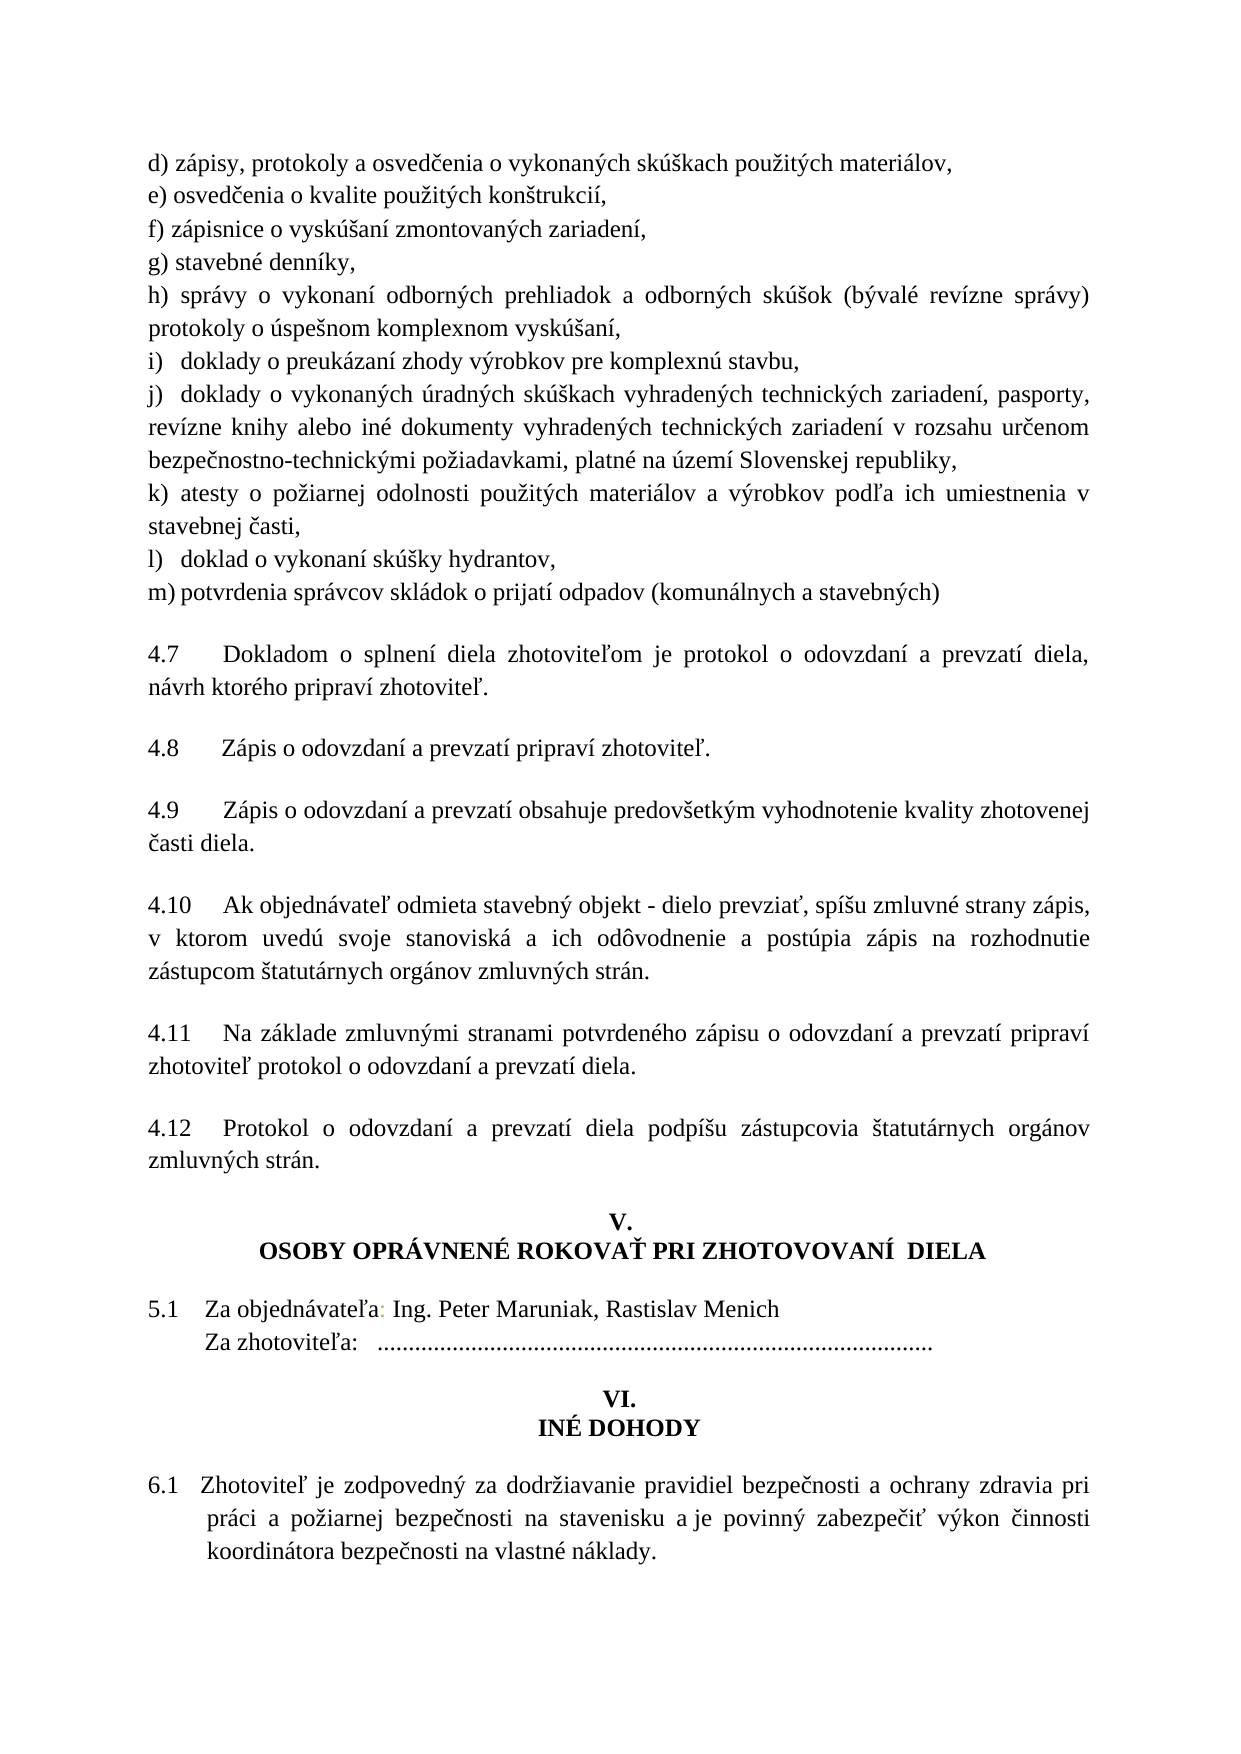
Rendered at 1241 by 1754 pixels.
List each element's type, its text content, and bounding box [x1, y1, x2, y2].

list zápisnice o vyskúšaní zmontovaných zariadení, [148, 214, 1093, 242]
list doklady o vykonaných úradných skúškach vyhradených technických zariadení, pasporty, revízne knihy alebo iné dokumenty vyhradených technických zariadení v rozsahu určenom bezpečnostno-technickými požiadavkami, platné na území Slovenskej republiky, [148, 379, 1091, 473]
list atesty o požiarnej odolnosti použitých materiálov a výrobkov podľa ich umiestnenia v stavebnej časti, [148, 478, 1091, 539]
list Zhotoviteľ je zodpovedný za dodržiavanie pravidiel bezpečnosti a ochrany zdravia pri práci a požiarnej bezpečnosti na stavenisku a je povinný zabezpečiť výkon činnosti koordinátora bezpečnosti na vlastné náklady. [148, 1470, 1091, 1565]
list Na základe zmluvnými stranami potvrdeného zápisu o odovzdaní a prevzatí pripraví zhotoviteľ protokol o odovzdaní a prevzatí diela. [148, 1018, 1091, 1079]
text V. [608, 1207, 1093, 1236]
list doklad o vykonaní skúšky hydrantov, [148, 544, 1091, 573]
text Za zhotoviteľa: ......................................................................................... [204, 1327, 1093, 1355]
list Za objednávateľa: Ing. Peter Maruniak, Rastislav Menich [148, 1294, 1093, 1322]
list Dokladom o splnení diela zhotoviteľom je protokol o odovzdaní a prevzatí diela, návrh ktorého pripraví zhotoviteľ. [148, 639, 1091, 700]
list správy o vykonaní odborných prehliadok a odborných skúšok (bývalé revízne správy) protokoly o úspešnom komplexnom vyskúšaní, [148, 280, 1091, 341]
list Zápis o odovzdaní a prevzatí pripraví zhotoviteľ. [148, 733, 1093, 762]
list Zápis o odovzdaní a prevzatí obsahuje predovšetkým vyhodnotenie kvality zhotovenej časti diela. [148, 795, 1091, 857]
text VI. [602, 1384, 1093, 1413]
list osvedčenia o kvalite použitých konštrukcií, [148, 181, 1093, 209]
list zápisy, protokoly a osvedčenia o vykonaných skúškach použitých materiálov, [148, 148, 1093, 176]
list Ak objednávateľ odmieta stavebný objekt - dielo prevziať, spíšu zmluvné strany zápis, v ktorom uvedú svoje stanoviská a ich odôvodnenie a postúpia zápis na rozhodnutie zástupcom štatutárnych orgánov zmluvných strán. [148, 890, 1091, 985]
list doklady o preukázaní zhody výrobkov pre komplexnú stavbu, [148, 346, 1091, 374]
list stavebné denníky, [148, 247, 1093, 275]
list potvrdenia správcov skládok o prijatí odpadov (komunálnych a stavebných) [148, 577, 1091, 606]
text OSOBY OPRÁVNENÉ ROKOVAŤ PRI ZHOTOVOVANÍ DIELA [258, 1236, 1093, 1265]
list Protokol o odovzdaní a prevzatí diela podpíšu zástupcovia štatutárnych orgánov zmluvných strán. [148, 1113, 1091, 1174]
text INÉ DOHODY [538, 1413, 1093, 1442]
